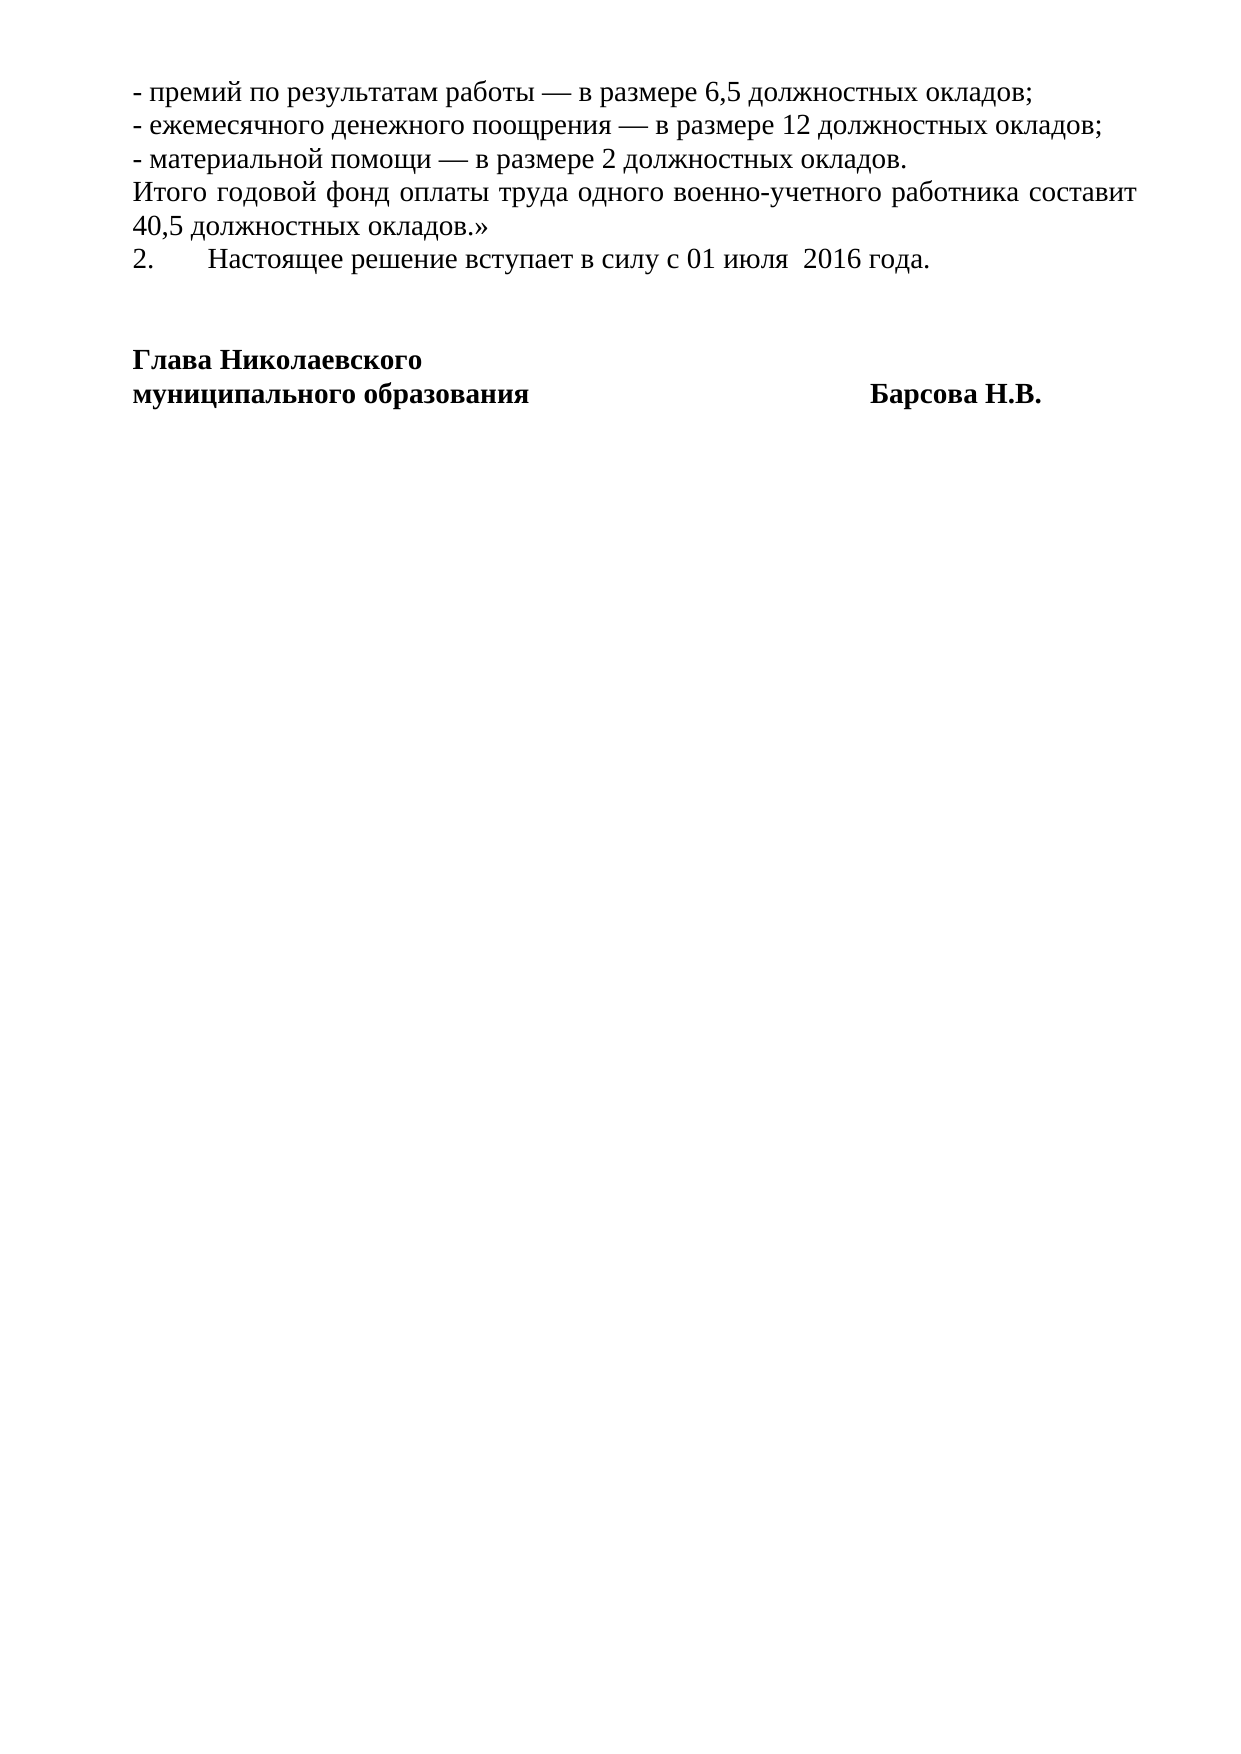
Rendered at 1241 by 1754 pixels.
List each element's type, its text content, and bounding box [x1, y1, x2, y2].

text - премий по результатам работы — в размере 6,5 должностных окладов; [132, 74, 1138, 107]
text Глава Николаевского [132, 342, 1138, 376]
list Настоящее решение вступает в силу с 01 июля 2016 года. [132, 242, 1138, 275]
text Итого годовой фонд оплаты труда одного военно-учетного работника составит 40,5 должностных окладов.» [132, 174, 1138, 242]
text муниципального образования Барсова Н.В. [132, 376, 1138, 409]
text - материальной помощи — в размере 2 должностных окладов. [132, 141, 1138, 174]
text - ежемесячного денежного поощрения — в размере 12 должностных окладов; [132, 107, 1138, 141]
